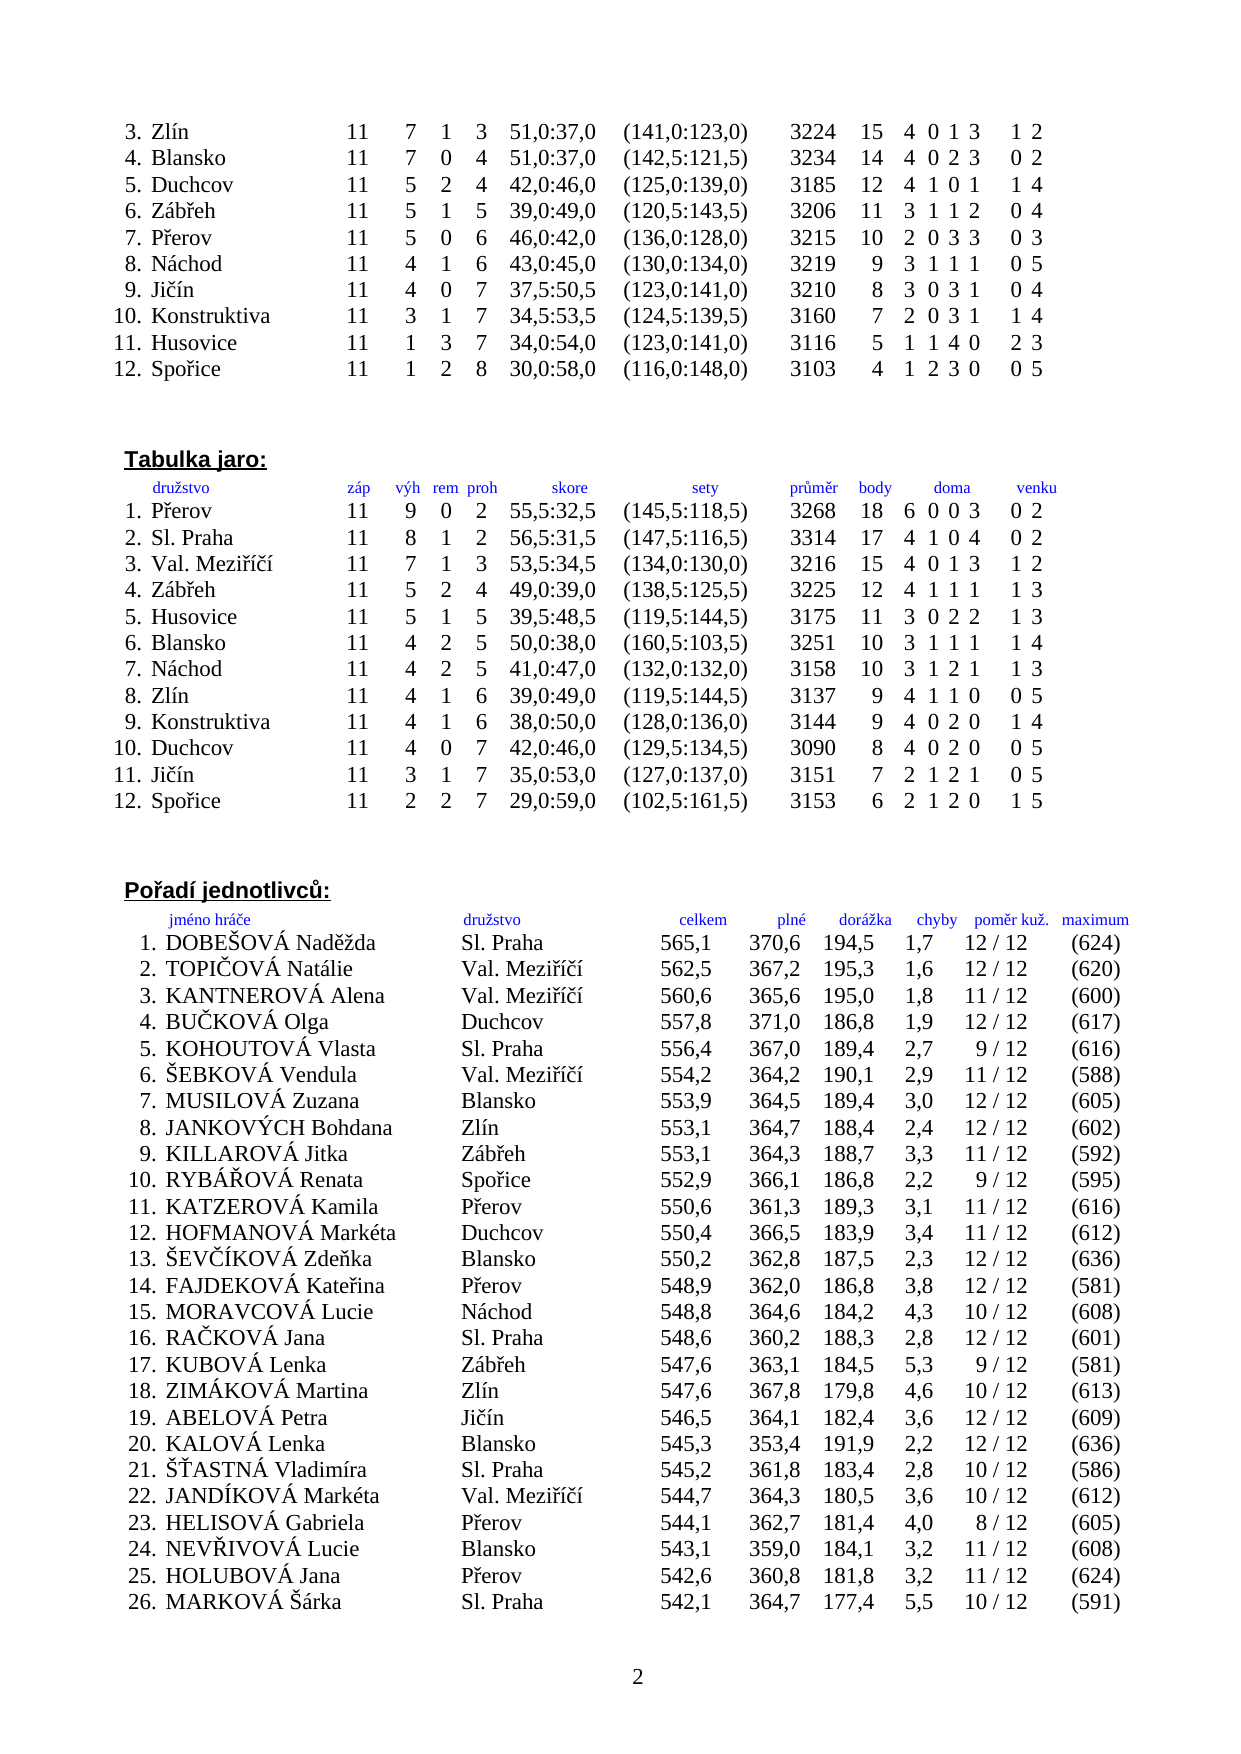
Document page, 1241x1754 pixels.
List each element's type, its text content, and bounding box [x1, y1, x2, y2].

text 1. DOBEŠOVÁ Naděžda Sl. Praha 565,1 370,6 194,5 1,7 12 / 12 (624) [106, 929, 1134, 956]
text 26. MARKOVÁ Šárka Sl. Praha 542,1 364,7 177,4 5,5 10 / 12 (591) [106, 1588, 1134, 1614]
text 24. NEVŘIVOVÁ Lucie Blansko 543,1 359,0 184,1 3,2 11 / 12 (608) [106, 1535, 1134, 1562]
text 2. Sl. Praha 11 8 1 2 56,5:31,5 (147,5:116,5) 3314 17 4 1 0 4 0 2 [106, 524, 1134, 550]
text 10. RYBÁŘOVÁ Renata Spořice 552,9 366,1 186,8 2,2 9 / 12 (595) [106, 1166, 1134, 1193]
text 12. Spořice 11 1 2 8 30,0:58,0 (116,0:148,0) 3103 4 1 2 3 0 0 5 [106, 355, 1134, 382]
text 6. ŠEBKOVÁ Vendula Val. Meziříčí 554,2 364,2 190,1 2,9 11 / 12 (588) [106, 1061, 1134, 1087]
text 20. KALOVÁ Lenka Blansko 545,3 353,4 191,9 2,2 12 / 12 (636) [106, 1430, 1134, 1456]
text 5. Duchcov 11 5 2 4 42,0:46,0 (125,0:139,0) 3185 12 4 1 0 1 1 4 [106, 171, 1134, 197]
text družstvo záp výh rem proh skore sety průměr body doma venku [106, 478, 1134, 497]
text 23. HELISOVÁ Gabriela Přerov 544,1 362,7 181,4 4,0 8 / 12 (605) [106, 1509, 1134, 1535]
text 5. Husovice 11 5 1 5 39,5:48,5 (119,5:144,5) 3175 11 3 0 2 2 1 3 [106, 603, 1134, 629]
text 4. Zábřeh 11 5 2 4 49,0:39,0 (138,5:125,5) 3225 12 4 1 1 1 1 3 [106, 576, 1134, 603]
text 6. Zábřeh 11 5 1 5 39,0:49,0 (120,5:143,5) 3206 11 3 1 1 2 0 4 [106, 197, 1134, 223]
text 25. HOLUBOVÁ Jana Přerov 542,6 360,8 181,8 3,2 11 / 12 (624) [106, 1562, 1134, 1588]
text 8. JANKOVÝCH Bohdana Zlín 553,1 364,7 188,4 2,4 12 / 12 (602) [106, 1114, 1134, 1140]
text 17. KUBOVÁ Lenka Zábřeh 547,6 363,1 184,5 5,3 9 / 12 (581) [106, 1351, 1134, 1377]
text 7. Přerov 11 5 0 6 46,0:42,0 (136,0:128,0) 3215 10 2 0 3 3 0 3 [106, 223, 1134, 250]
text 10. Konstruktiva 11 3 1 7 34,5:53,5 (124,5:139,5) 3160 7 2 0 3 1 1 4 [106, 303, 1134, 329]
text 5. KOHOUTOVÁ Vlasta Sl. Praha 556,4 367,0 189,4 2,7 9 / 12 (616) [106, 1034, 1134, 1061]
text 3. Val. Meziříčí 11 7 1 3 53,5:34,5 (134,0:130,0) 3216 15 4 0 1 3 1 2 [106, 550, 1134, 576]
text 19. ABELOVÁ Petra Jičín 546,5 364,1 182,4 3,6 12 / 12 (609) [106, 1403, 1134, 1430]
text 18. ZIMÁKOVÁ Martina Zlín 547,6 367,8 179,8 4,6 10 / 12 (613) [106, 1377, 1134, 1403]
text 12. Spořice 11 2 2 7 29,0:59,0 (102,5:161,5) 3153 6 2 1 2 0 1 5 [106, 787, 1134, 813]
subtitle Pořadí jednotlivců: [124, 877, 1140, 904]
text 7. Náchod 11 4 2 5 41,0:47,0 (132,0:132,0) 3158 10 3 1 2 1 1 3 [106, 655, 1134, 682]
text 3. Zlín 11 7 1 3 51,0:37,0 (141,0:123,0) 3224 15 4 0 1 3 1 2 [106, 118, 1134, 144]
subtitle Tabulka jaro: [124, 446, 1140, 472]
text 15. MORAVCOVÁ Lucie Náchod 548,8 364,6 184,2 4,3 10 / 12 (608) [106, 1298, 1134, 1324]
text 11. KATZEROVÁ Kamila Přerov 550,6 361,3 189,3 3,1 11 / 12 (616) [106, 1193, 1134, 1219]
text 8. Náchod 11 4 1 6 43,0:45,0 (130,0:134,0) 3219 9 3 1 1 1 0 5 [106, 250, 1134, 276]
text 9. Jičín 11 4 0 7 37,5:50,5 (123,0:141,0) 3210 8 3 0 3 1 0 4 [106, 276, 1134, 303]
text 3. KANTNEROVÁ Alena Val. Meziříčí 560,6 365,6 195,0 1,8 11 / 12 (600) [106, 982, 1134, 1008]
text 4. BUČKOVÁ Olga Duchcov 557,8 371,0 186,8 1,9 12 / 12 (617) [106, 1008, 1134, 1034]
text 9. KILLAROVÁ Jitka Zábřeh 553,1 364,3 188,7 3,3 11 / 12 (592) [106, 1140, 1134, 1166]
text 22. JANDÍKOVÁ Markéta Val. Meziříčí 544,7 364,3 180,5 3,6 10 / 12 (612) [106, 1483, 1134, 1509]
text 1. Přerov 11 9 0 2 55,5:32,5 (145,5:118,5) 3268 18 6 0 0 3 0 2 [106, 497, 1134, 524]
text 8. Zlín 11 4 1 6 39,0:49,0 (119,5:144,5) 3137 9 4 1 1 0 0 5 [106, 682, 1134, 708]
text 13. ŠEVČÍKOVÁ Zdeňka Blansko 550,2 362,8 187,5 2,3 12 / 12 (636) [106, 1245, 1134, 1272]
text 16. RAČKOVÁ Jana Sl. Praha 548,6 360,2 188,3 2,8 12 / 12 (601) [106, 1324, 1134, 1351]
text jméno hráče družstvo celkem plné dorážka chyby poměr kuž. maximum [106, 910, 1134, 929]
text 21. ŠŤASTNÁ Vladimíra Sl. Praha 545,2 361,8 183,4 2,8 10 / 12 (586) [106, 1456, 1134, 1483]
text 7. MUSILOVÁ Zuzana Blansko 553,9 364,5 189,4 3,0 12 / 12 (605) [106, 1087, 1134, 1114]
text 11. Jičín 11 3 1 7 35,0:53,0 (127,0:137,0) 3151 7 2 1 2 1 0 5 [106, 761, 1134, 787]
text 2. TOPIČOVÁ Natálie Val. Meziříčí 562,5 367,2 195,3 1,6 12 / 12 (620) [106, 956, 1134, 982]
text 14. FAJDEKOVÁ Kateřina Přerov 548,9 362,0 186,8 3,8 12 / 12 (581) [106, 1272, 1134, 1298]
text 12. HOFMANOVÁ Markéta Duchcov 550,4 366,5 183,9 3,4 11 / 12 (612) [106, 1219, 1134, 1245]
text 11. Husovice 11 1 3 7 34,0:54,0 (123,0:141,0) 3116 5 1 1 4 0 2 3 [106, 329, 1134, 355]
text 10. Duchcov 11 4 0 7 42,0:46,0 (129,5:134,5) 3090 8 4 0 2 0 0 5 [106, 734, 1134, 761]
text 4. Blansko 11 7 0 4 51,0:37,0 (142,5:121,5) 3234 14 4 0 2 3 0 2 [106, 144, 1134, 171]
text 9. Konstruktiva 11 4 1 6 38,0:50,0 (128,0:136,0) 3144 9 4 0 2 0 1 4 [106, 708, 1134, 734]
text 6. Blansko 11 4 2 5 50,0:38,0 (160,5:103,5) 3251 10 3 1 1 1 1 4 [106, 629, 1134, 655]
